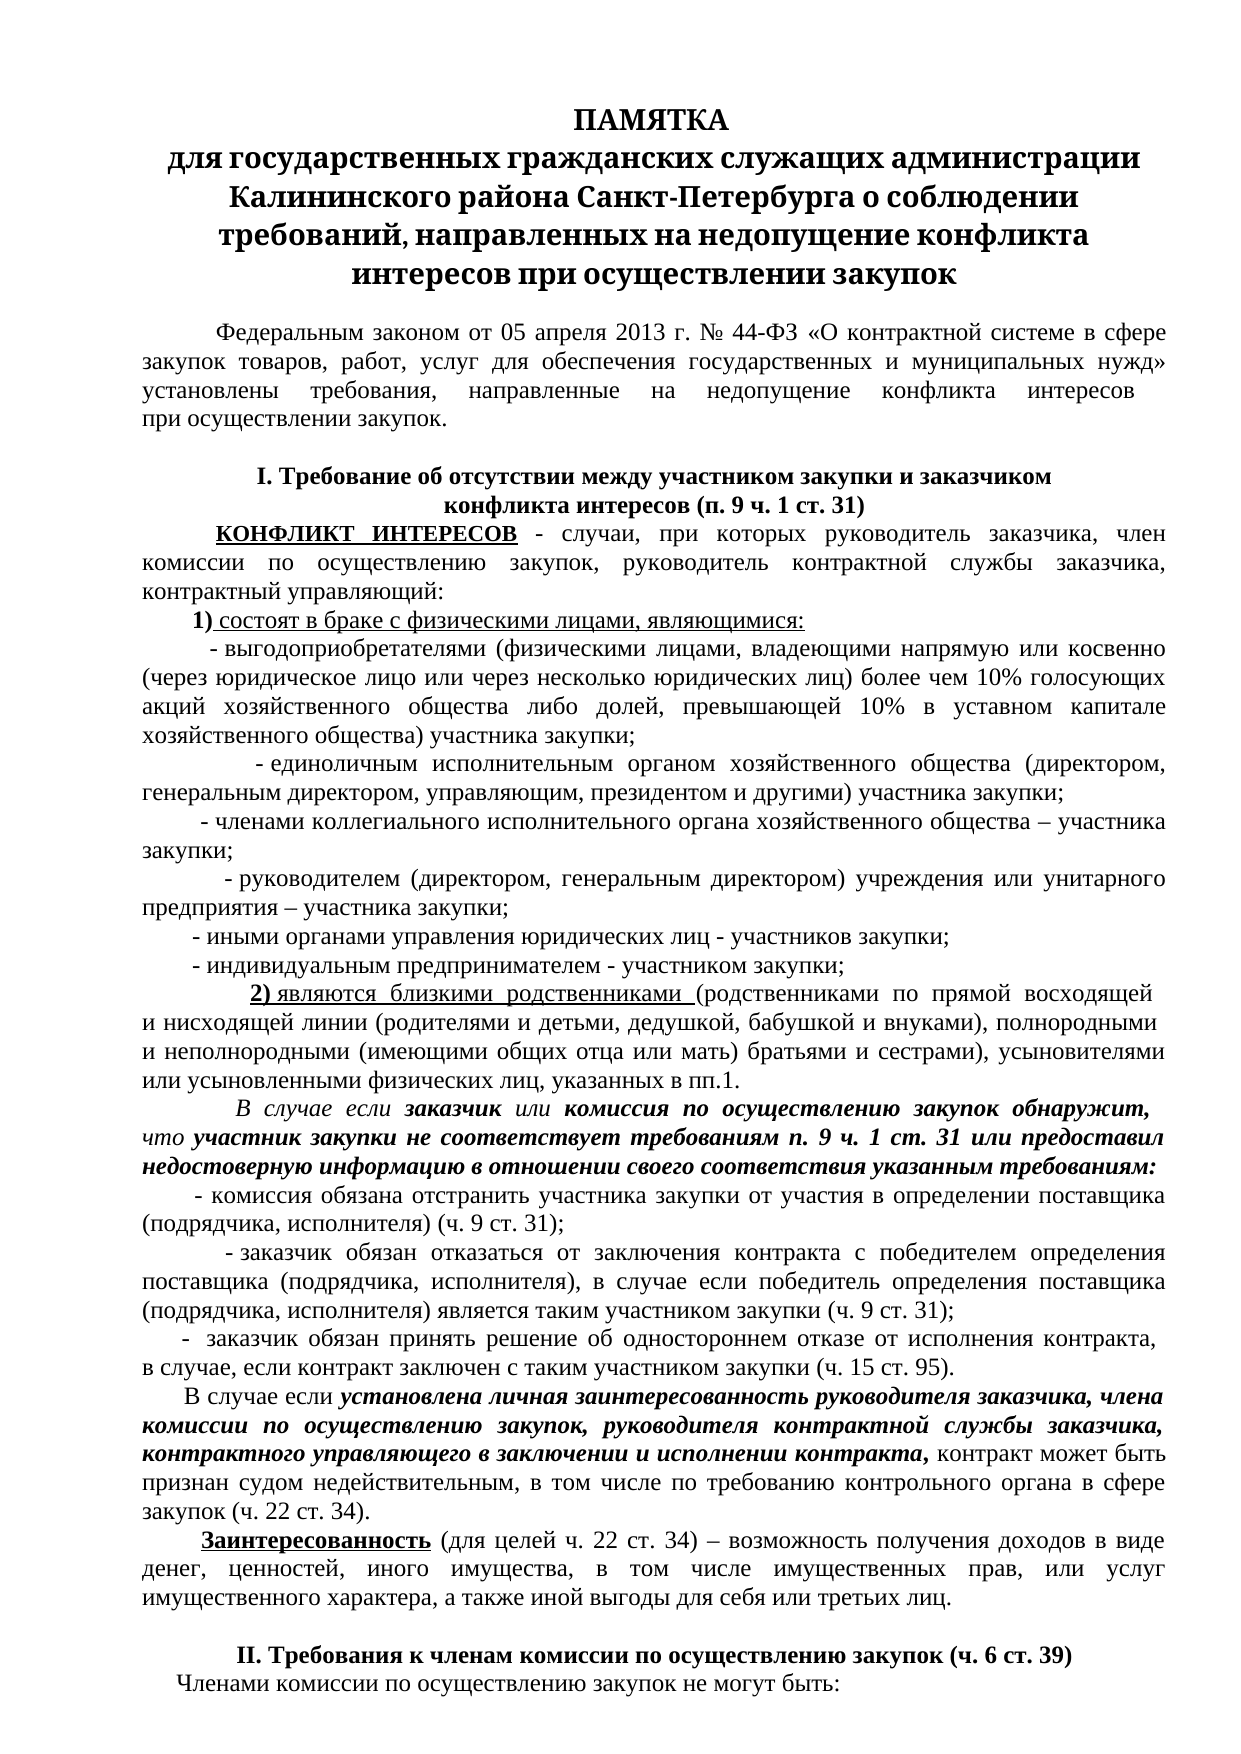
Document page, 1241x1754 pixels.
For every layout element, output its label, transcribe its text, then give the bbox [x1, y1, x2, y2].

text КОНФЛИКТ ИНТЕРЕСОВ - случаи, при которых руководитель заказчика, член комиссии по осуществлению закупок, руководитель контрактной службы заказчика, контрактный управляющий: [142, 518, 1167, 605]
text II. Требования к членам комиссии по осуществлению закупок (ч. 6 ст. 39) [142, 1640, 1167, 1668]
text Федеральным законом от 05 апреля 2013 г. № 44-ФЗ «О контрактной системе в сфере закупок товаров, работ, услуг для обеспечения государственных и муниципальных нужд» установлены требования, направленные на недопущение конфликта интересов при осуществлении закупок. [142, 317, 1167, 432]
text Заинтересованность (для целей ч. 22 ст. 34) – возможность получения доходов в виде денег, ценностей, иного имущества, в том числе имущественных прав, или услуг имущественного характера, а также иной выгоды для себя или третьих лиц. [142, 1525, 1167, 1611]
text Членами комиссии по осуществлению закупок не могут быть: [142, 1668, 1167, 1697]
text - руководителем (директором, генеральным директором) учреждения или унитарного предприятия – участника закупки; [142, 863, 1167, 921]
text 1) состоят в браке с физическими лицами, являющимися: [142, 605, 1167, 633]
text - единоличным исполнительным органом хозяйственного общества (директором, генеральным директором, управляющим, президентом и другими) участника закупки; [142, 748, 1167, 806]
text - заказчик обязан отказаться от заключения контракта с победителем определения поставщика (подрядчика, исполнителя), в случае если победитель определения поставщика (подрядчика, исполнителя) является таким участником закупки (ч. 9 ст. 31); [142, 1237, 1167, 1323]
text - заказчик обязан принять решение об одностороннем отказе от исполнения контракта, в случае, если контракт заключен с таким участником закупки (ч. 15 ст. 95). [142, 1323, 1167, 1381]
text 2) являются близкими родственниками (родственниками по прямой восходящей и нисходящей линии (родителями и детьми, дедушкой, бабушкой и внуками), полнородными и неполнородными (имеющими общих отца или мать) братьями и сестрами), усыновителями или усыновленными физических лиц, указанных в пп.1. [142, 978, 1167, 1093]
text В случае если установлена личная заинтересованность руководителя заказчика, члена комиссии по осуществлению закупок, руководителя контрактной службы заказчика, контрактного управляющего в заключении и исполнении контракта, контракт может быть признан судом недействительным, в том числе по требованию контрольного органа в сфере закупок (ч. 22 ст. 34). [142, 1381, 1167, 1525]
text - иными органами управления юридических лиц - участников закупки; [142, 921, 1167, 950]
text - выгодоприобретателями (физическими лицами, владеющими напрямую или косвенно (через юридическое лицо или через несколько юридических лиц) более чем 10% голосующих акций хозяйственного общества либо долей, превышающей 10% в уставном капитале хозяйственного общества) участника закупки; [142, 633, 1167, 748]
text В случае если заказчик или комиссия по осуществлению закупок обнаружит, что участник закупки не соответствует требованиям п. 9 ч. 1 ст. 31 или предоставил недостоверную информацию в отношении своего соответствия указанным требованиям: [142, 1093, 1167, 1180]
text ПАМЯТКА для государственных гражданских служащих администрации Калининского района Санкт-Петербурга о соблюдении требований, направленных на недопущение конфликта интересов при осуществлении закупок [142, 104, 1167, 291]
text - комиссия обязана отстранить участника закупки от участия в определении поставщика (подрядчика, исполнителя) (ч. 9 ст. 31); [142, 1180, 1167, 1237]
text - членами коллегиального исполнительного органа хозяйственного общества – участника закупки; [142, 806, 1167, 863]
text конфликта интересов (п. 9 ч. 1 ст. 31) [142, 490, 1167, 518]
text I. Требование об отсутствии между участником закупки и заказчиком [142, 432, 1167, 490]
text - индивидуальным предпринимателем - участником закупки; [142, 950, 1167, 978]
